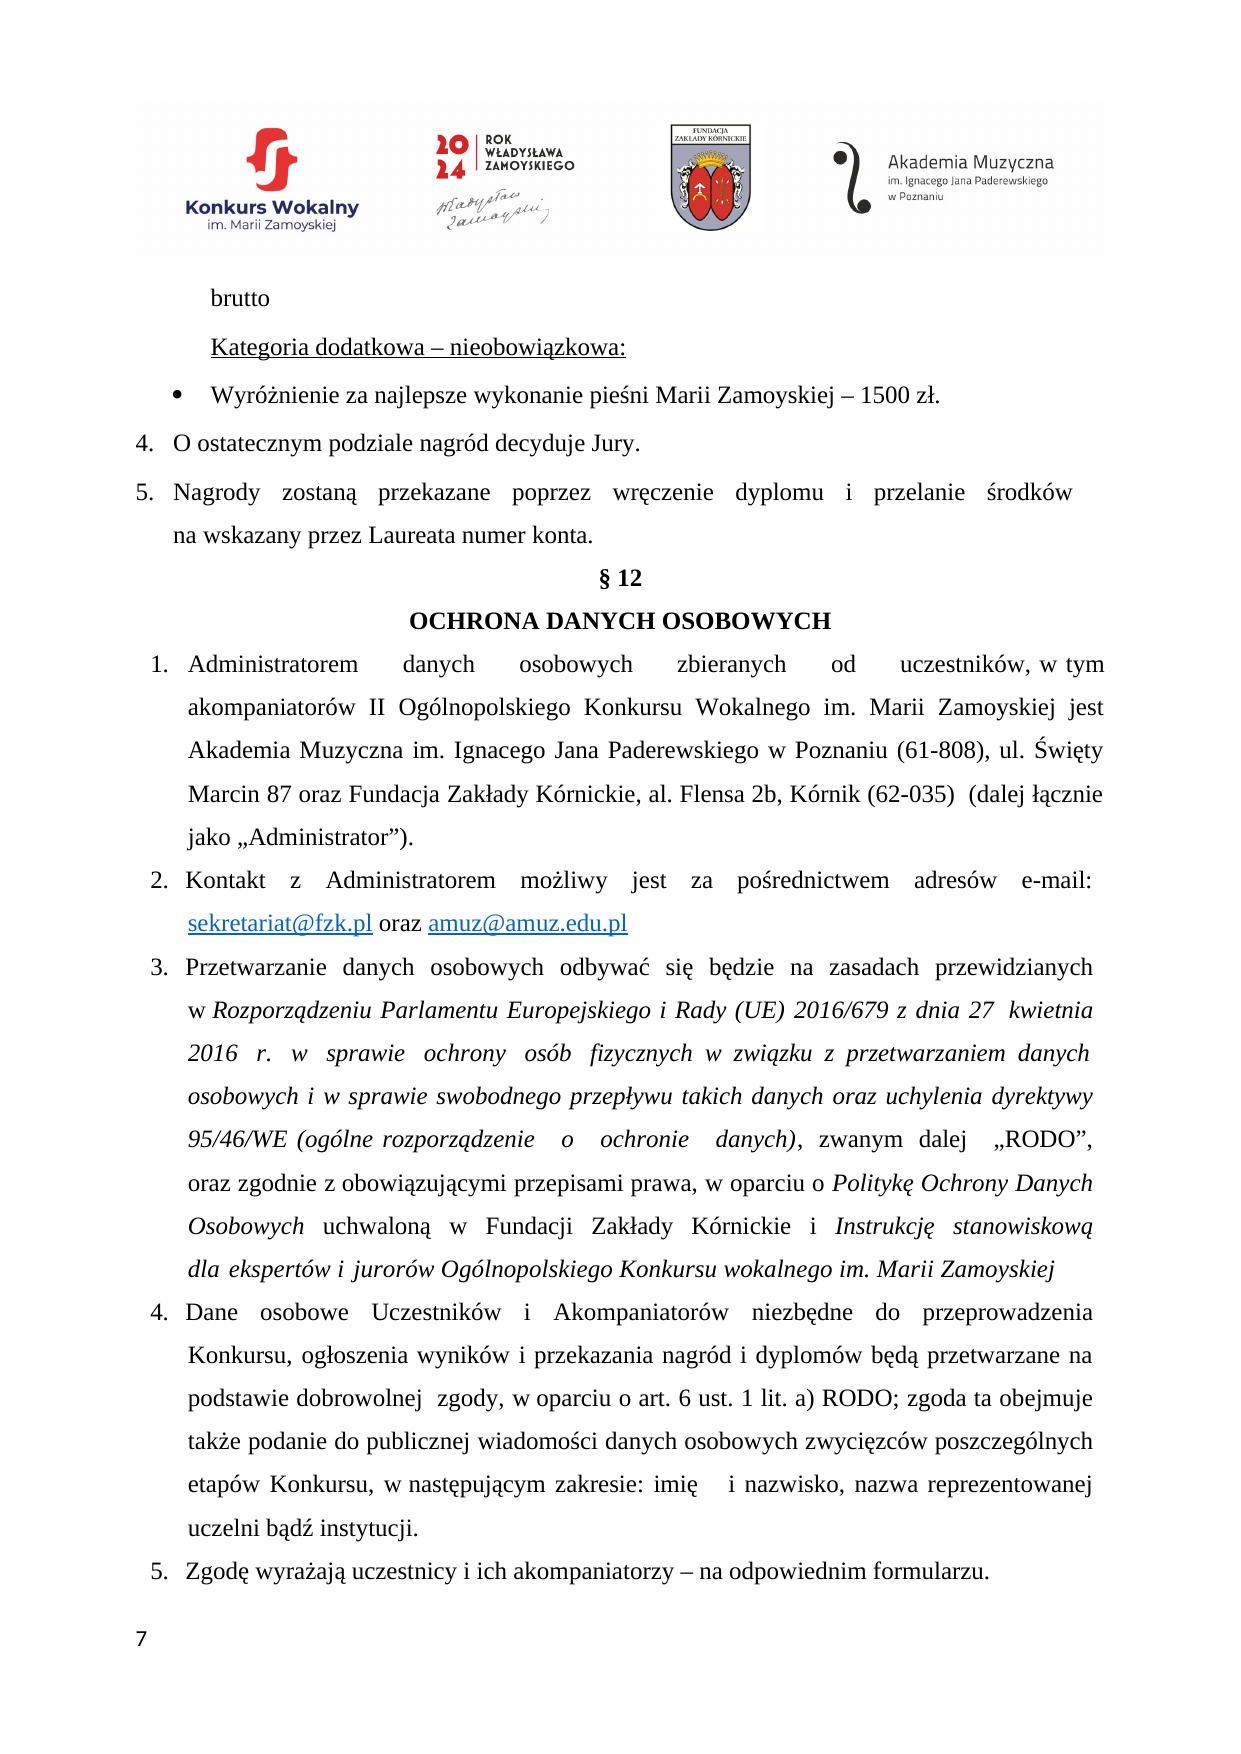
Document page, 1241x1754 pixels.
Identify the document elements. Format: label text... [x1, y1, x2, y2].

list Nagrody zostaną przekazane poprzez wręczenie dyplomu i przelanie środków na wskazany przez Laureata numer konta. [135, 477, 1074, 549]
text Kategoria dodatkowa – nieobowiązkowa: [210, 332, 1074, 361]
list Wyróżnienie za najlepsze wykonanie pieśni Marii Zamoyskiej – 1500 zł. [173, 380, 1074, 409]
list Zgodę wyrażają uczestnicy i ich akompaniatorzy – na odpowiednim formularzu. [150, 1556, 1105, 1585]
list Dane osobowe Uczestników i Akompaniatorów niezbędne do przeprowadzenia Konkursu, ogłoszenia wyników i przekazania nagród i dyplomów będą przetwarzane na podstawie dobrowolnej zgody, w oparciu o art. 6 ust. 1 lit. a) RODO; zgoda ta obejmuje także podanie do publicznej wiadomości danych osobowych zwycięzców poszczególnych etapów Konkursu, w następującym zakresie: imię i nazwisko, nazwa reprezentowanej uczelni bądź instytucji. [150, 1297, 1093, 1541]
picture [135, 101, 1106, 256]
list Przetwarzanie danych osobowych odbywać się będzie na zasadach przewidzianych w Rozporządzeniu Parlamentu Europejskiego i Rady (UE) 2016/679 z dnia 27 kwietnia 2016 r. w sprawie ochrony osób fizycznych w związku z przetwarzaniem danych osobowych i w sprawie swobodnego przepływu takich danych oraz uchylenia dyrektywy 95/46/WE (ogólne rozporządzenie o ochronie danych), zwanym dalej „RODO”, oraz zgodnie z obowiązującymi przepisami prawa, w oparciu o Politykę Ochrony Danych Osobowych uchwaloną w Fundacji Zakłady Kórnickie i Instrukcję stanowiskową dla ekspertów i jurorów Ogólnopolskiego Konkursu wokalnego im. Marii Zamoyskiej [150, 952, 1093, 1283]
list O ostatecznym podziale nagród decyduje Jury. [135, 428, 1074, 457]
text OCHRONA DANYCH OSOBOWYCH [166, 606, 1074, 635]
list Administratorem danych osobowych zbieranych od uczestników, w tym akompaniatorów II Ogólnopolskiego Konkursu Wokalnego im. Marii Zamoyskiej jest Akademia Muzyczna im. Ignacego Jana Paderewskiego w Poznaniu (61-808), ul. Święty Marcin 87 oraz Fundacja Zakłady Kórnickie, al. Flensa 2b, Kórnik (62-035) (dalej łącznie jako „Administrator”). [150, 649, 1105, 851]
text § 12 [166, 563, 1074, 592]
list - wyróżnienie za najlepsze wykonanie pieśni kompozytora wielkopolskiego – 1500 zł. brutto [173, 283, 1074, 312]
list Kontakt z Administratorem możliwy jest za pośrednictwem adresów e-mail: sekretariat@fzk.pl oraz amuz@amuz.edu.pl [150, 865, 1093, 937]
